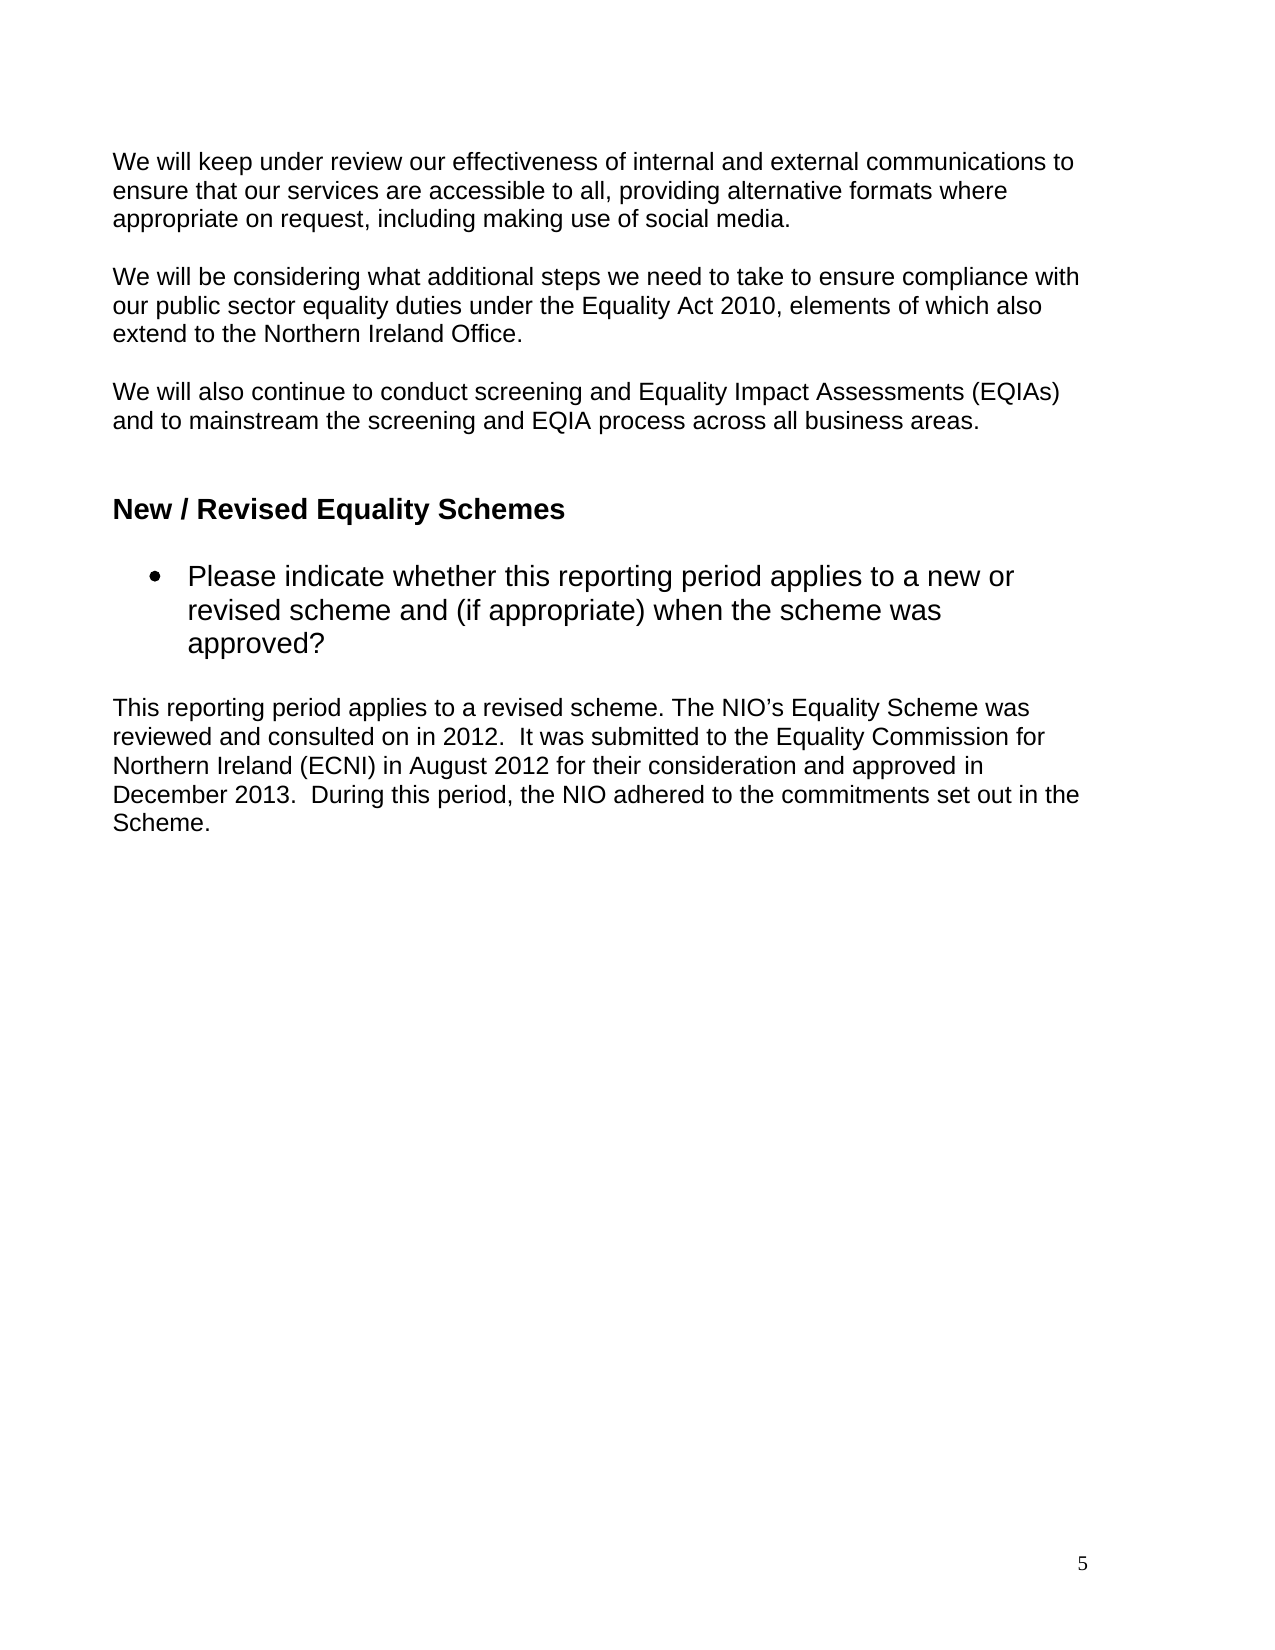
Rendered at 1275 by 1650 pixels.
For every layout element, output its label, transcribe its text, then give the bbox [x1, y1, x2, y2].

text This reporting period applies to a revised scheme. The NIO’s Equality Scheme was reviewed and consulted on in 2012. It was submitted to the Equality Commission for Northern Ireland (ECNI) in August 2012 for their consideration and approved in December 2013. During this period, the NIO adhered to the commitments set out in the Scheme. [112, 693, 1088, 837]
text We will keep under review our effectiveness of internal and external communications to ensure that our services are accessible to all, providing alternative formats where appropriate on request, including making use of social media. [112, 147, 1088, 233]
text New / Revised Equality Schemes [112, 492, 1088, 525]
list Please indicate whether this reporting period applies to a new or revised scheme and (if appropriate) when the scheme was approved? [150, 559, 1088, 660]
text We will be considering what additional steps we need to take to ensure compliance with our public sector equality duties under the Equality Act 2010, elements of which also extend to the Northern Ireland Office. [112, 262, 1088, 348]
text We will also continue to conduct screening and Equality Impact Assessments (EQIAs) and to mainstream the screening and EQIA process across all business areas. [112, 377, 1088, 434]
